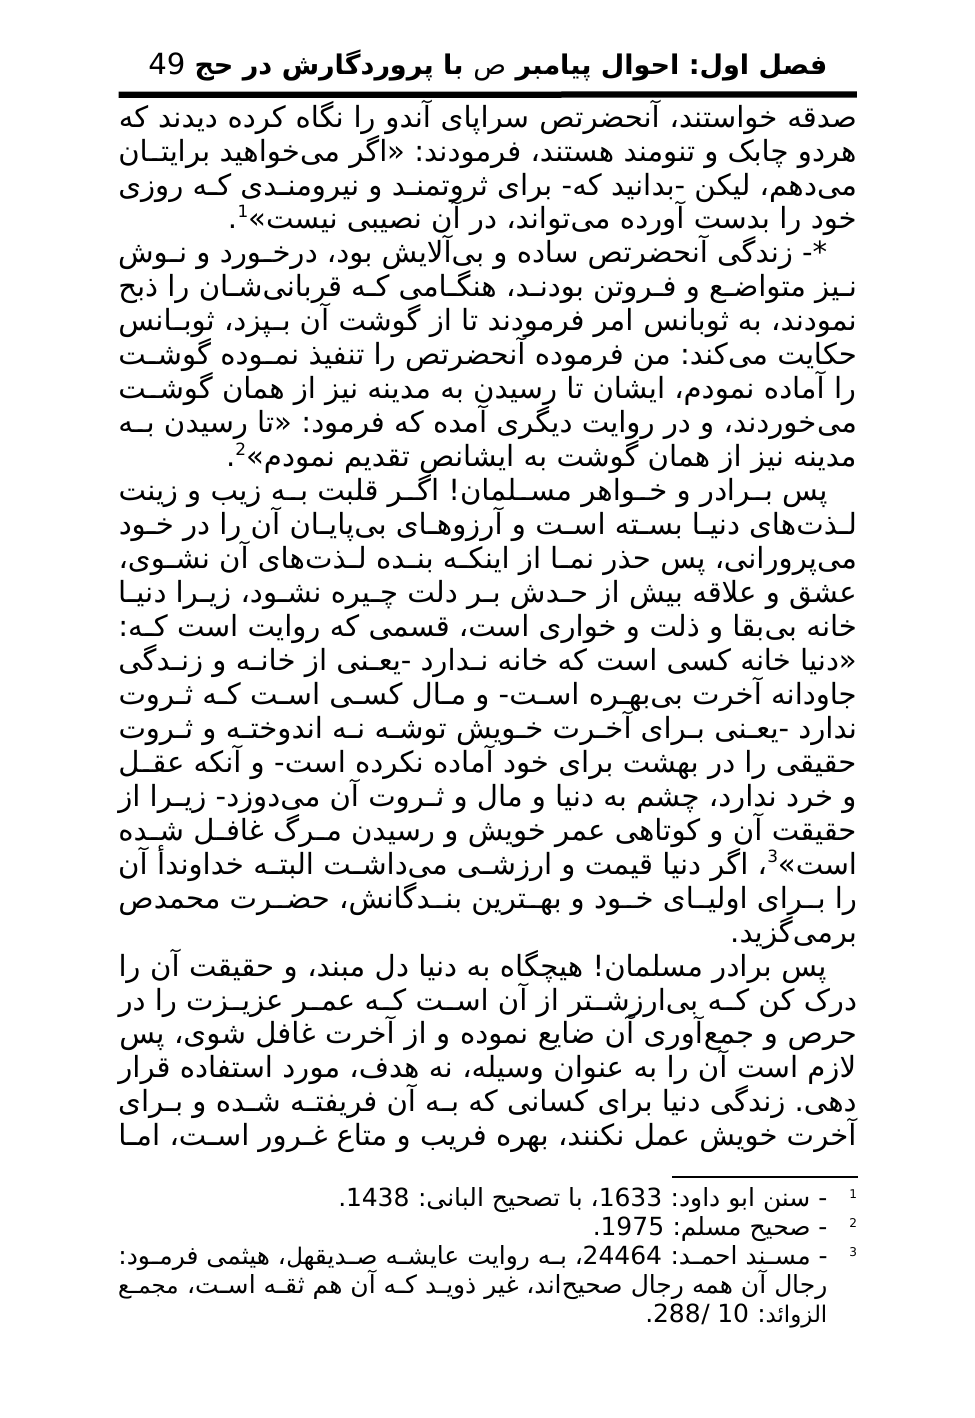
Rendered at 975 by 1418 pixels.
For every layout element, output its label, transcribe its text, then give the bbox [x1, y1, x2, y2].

text *- همچنان آنحضرتص در روز نحر -عید- رمه از گوسفندان را خریده و آن را به مردم صدقه دادند. و هنگامی که آنحضرتص صدقه را تقسیم می‌کردند، دو مردی آمده از ایشان صدقه خواستند، آنحضرتص سراپای آندو را نگاه کرده دیدند که هردو چابک و تنومند هستند، فرمودند: «اگر می‌خواهید برایتان می‌دهم، لیکن -بدانید که- برای ثروتمند و نیرومندی که روزی خود را بدست آورده می‌تواند، در آن نصیبی نیست». [118, 100, 857, 236]
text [118, 949, 857, 1153]
text پس برادر و خواهر مسلمان! اگر قلبت به زیب و زینت لذت‌های دنیا بسته است و آرزوهای بی‌پایان آن را در خود می‌پرورانی، پس حذر نما از اینکه بنده لذت‌های آن نشوی، عشق و علاقه بیش از حدش بر دلت چیره نشود، زیرا دنیا خانه بی‌بقا و ذلت و خواری است، قسمی که روایت است که: «دنیا خانه کسی است که خانه ندارد -یعنی از خانه و زندگی جاودانه آخرت بی‌بهره است- و مال کسی است که ثروت ندارد -یعنی برای آخرت خویش توشه نه اندوخته و ثروت حقیقی را در بهشت برای خود آماده نکرده است- و آنکه عقل و خرد ندارد، چشم به دنیا و مال و ثروت آن می‌دوزد- زیرا از حقیقت آن و کوتاهی عمر خویش و رسیدن مرگ غافل شده است»، اگر دنیا قیمت و ارزشی می‌داشت البته خداوندأ آن را برای اولیای خود و بهترین بندگانش، حضرت محمدص بر‌می‌گزید. [118, 473, 857, 949]
text *- زندگی آنحضرتص ساده و بی‌آلایش بود، درخورد و نوش نیز متواضع و فروتن بودند، هنگامی که قربانی‌شان را ذبح نمودند، به ثوبانس امر فرمودند تا از گوشت آن بپزد، ثوبانس حکایت می‌کند: من فرموده آنحضرتص را تنفیذ نموده گوشت را آماده نمودم، ایشان تا رسیدن به مدینه نیز از همان گوشت می‌خوردند، و در روایت دیگری آمده که فرمود: «تا رسیدن به مدینه نیز از همان گوشت به ایشانص تقدیم نمودم». [118, 236, 857, 473]
